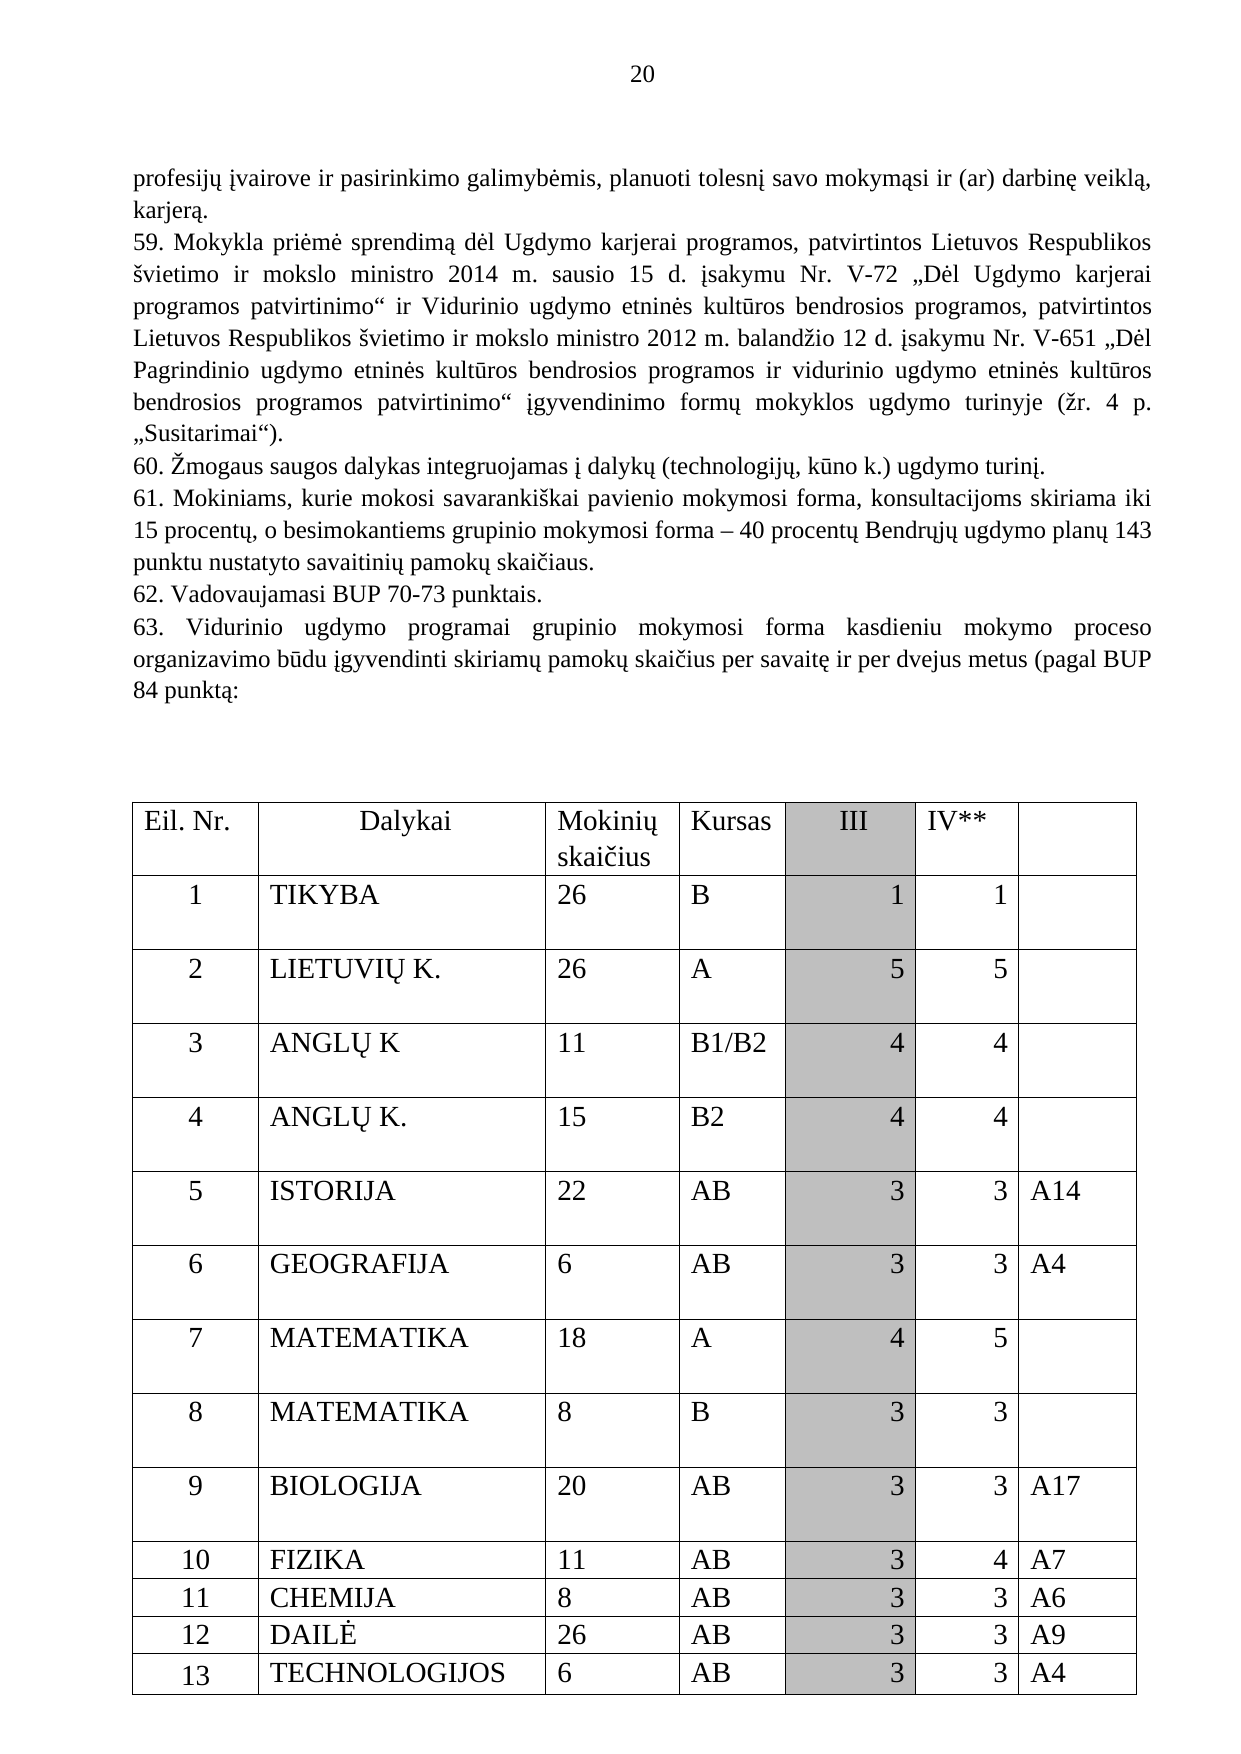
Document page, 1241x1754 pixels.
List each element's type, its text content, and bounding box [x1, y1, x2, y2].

table_cell B [680, 1394, 785, 1467]
table_cell 8 [133, 1394, 258, 1467]
table_cell AB [680, 1579, 785, 1616]
table_cell A4 [1019, 1654, 1136, 1694]
table_cell 22 [546, 1172, 679, 1245]
table_cell 3 [133, 1024, 258, 1097]
table_cell 7 [133, 1320, 258, 1393]
table_cell 3 [916, 1394, 1018, 1467]
table_cell TIKYBA [259, 876, 545, 949]
table_cell 20 [546, 1468, 679, 1541]
table_cell B [680, 876, 785, 949]
table_cell [1019, 876, 1136, 949]
table_cell B1/B2 [680, 1024, 785, 1097]
table_cell 4 [786, 1098, 915, 1171]
table_header IV** [916, 803, 1018, 875]
table_cell 5 [916, 1320, 1018, 1393]
table_cell 18 [546, 1320, 679, 1393]
table_cell 3 [916, 1246, 1018, 1319]
table_cell 4 [786, 1024, 915, 1097]
table_cell 8 [546, 1579, 679, 1616]
table_cell AB [680, 1617, 785, 1653]
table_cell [259, 1654, 545, 1694]
table_header [1019, 803, 1136, 875]
table_cell MATEMATIKA [259, 1394, 545, 1467]
table_cell DAILĖ [259, 1617, 545, 1653]
table_cell BIOLOGIJA [259, 1468, 545, 1541]
table_cell 3 [786, 1394, 915, 1467]
text 62. Vadovaujamasi BUP 70-73 punktais. [133, 579, 1153, 608]
table_cell 3 [916, 1617, 1018, 1653]
table_cell 6 [546, 1654, 679, 1694]
table_cell 4 [916, 1098, 1018, 1171]
table_cell 3 [916, 1654, 1018, 1694]
table_cell A9 [1019, 1617, 1136, 1653]
table_cell 3 [786, 1579, 915, 1616]
table_cell A17 [1019, 1468, 1136, 1541]
table_cell 3 [916, 1579, 1018, 1616]
text 60. Žmogaus saugos dalykas integruojamas į dalykų (technologijų, kūno k.) ugdymo turinį. [133, 451, 1153, 480]
table_cell 4 [133, 1098, 258, 1171]
table_cell AB [680, 1654, 785, 1694]
table_cell 3 [786, 1617, 915, 1653]
text 61. Mokiniams, kurie mokosi savarankiškai pavienio mokymosi forma, konsultacijoms skiriama iki 15 procentų, o besimokantiems grupinio mokymosi forma – 40 procentų Bendrųjų ugdymo planų 143 punktu nustatyto savaitinių pamokų skaičiaus. [133, 483, 1153, 576]
table_cell 4 [786, 1320, 915, 1393]
text 59. Mokykla priėmė sprendimą dėl Ugdymo karjerai programos, patvirtintos Lietuvos Respublikos švietimo ir mokslo ministro 2014 m. sausio 15 d. įsakymu Nr. V-72 „Dėl Ugdymo karjerai programos patvirtinimo“ ir Vidurinio ugdymo etninės kultūros bendrosios programos, patvirtintos Lietuvos Respublikos švietimo ir mokslo ministro 2012 m. balandžio 12 d. įsakymu Nr. V-651 „Dėl Pagrindinio ugdymo etninės kultūros bendrosios programos ir vidurinio ugdymo etninės kultūros bendrosios programos patvirtinimo“ įgyvendinimo formų mokyklos ugdymo turinyje (žr. 4 p. „Susitarimai“). [133, 227, 1153, 447]
table_cell ANGLŲ K. [259, 1098, 545, 1171]
table_cell 1 [133, 876, 258, 949]
table_cell 5 [786, 950, 915, 1023]
table_cell [1019, 950, 1136, 1023]
table_cell 3 [786, 1172, 915, 1245]
table_cell ANGLŲ K [259, 1024, 545, 1097]
table_cell 3 [786, 1246, 915, 1319]
table_cell 2 [133, 950, 258, 1023]
table_header III [786, 803, 915, 875]
table_cell A14 [1019, 1172, 1136, 1245]
table_cell 6 [133, 1246, 258, 1319]
table_cell 11 [546, 1542, 679, 1578]
table_cell MATEMATIKA [259, 1320, 545, 1393]
table_cell A7 [1019, 1542, 1136, 1578]
table_cell 3 [786, 1468, 915, 1541]
table_cell CHEMIJA [259, 1579, 545, 1616]
table_cell 3 [786, 1654, 915, 1694]
table_cell 11 [133, 1579, 258, 1616]
table_cell [1019, 1024, 1136, 1097]
table_cell 3 [786, 1542, 915, 1578]
table_cell 1 [786, 876, 915, 949]
table_cell 15 [546, 1098, 679, 1171]
table_cell A6 [1019, 1579, 1136, 1616]
table_cell 1 [916, 876, 1018, 949]
table_cell 10 [133, 1542, 258, 1578]
table_cell GEOGRAFIJA [259, 1246, 545, 1319]
table_cell 26 [546, 1617, 679, 1653]
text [133, 163, 1153, 224]
table_cell [1019, 1320, 1136, 1393]
table_cell 4 [916, 1542, 1018, 1578]
table_cell [1019, 1394, 1136, 1467]
table_cell 26 [546, 876, 679, 949]
table_cell ISTORIJA [259, 1172, 545, 1245]
table_cell A4 [1019, 1246, 1136, 1319]
text 63. Vidurinio ugdymo programai grupinio mokymosi forma kasdieniu mokymo proceso organizavimo būdu įgyvendinti skiriamų pamokų skaičius per savaitę ir per dvejus metus (pagal BUP 84 punktą: [133, 612, 1153, 704]
table_cell 3 [916, 1172, 1018, 1245]
table_cell 9 [133, 1468, 258, 1541]
table_cell LIETUVIŲ K. [259, 950, 545, 1023]
table_cell 12 [133, 1617, 258, 1653]
table_cell 6 [546, 1246, 679, 1319]
table_cell 13 [133, 1654, 258, 1694]
table_cell 11 [546, 1024, 679, 1097]
table_cell 4 [916, 1024, 1018, 1097]
table_cell AB [680, 1172, 785, 1245]
table_header Kursas [680, 803, 785, 875]
table_cell 5 [133, 1172, 258, 1245]
table_header Dalykai [259, 803, 545, 875]
table_cell 8 [546, 1394, 679, 1467]
table_cell AB [680, 1468, 785, 1541]
table_cell 26 [546, 950, 679, 1023]
table_cell [1019, 1098, 1136, 1171]
table_cell AB [680, 1246, 785, 1319]
table_cell B2 [680, 1098, 785, 1171]
table_cell 3 [916, 1468, 1018, 1541]
table_header Mokinių skaičius [546, 803, 679, 875]
table_cell FIZIKA [259, 1542, 545, 1578]
table_header Eil. Nr. [133, 803, 258, 875]
table_cell 5 [916, 950, 1018, 1023]
table_cell AB [680, 1542, 785, 1578]
table_cell A [680, 950, 785, 1023]
table_cell A [680, 1320, 785, 1393]
